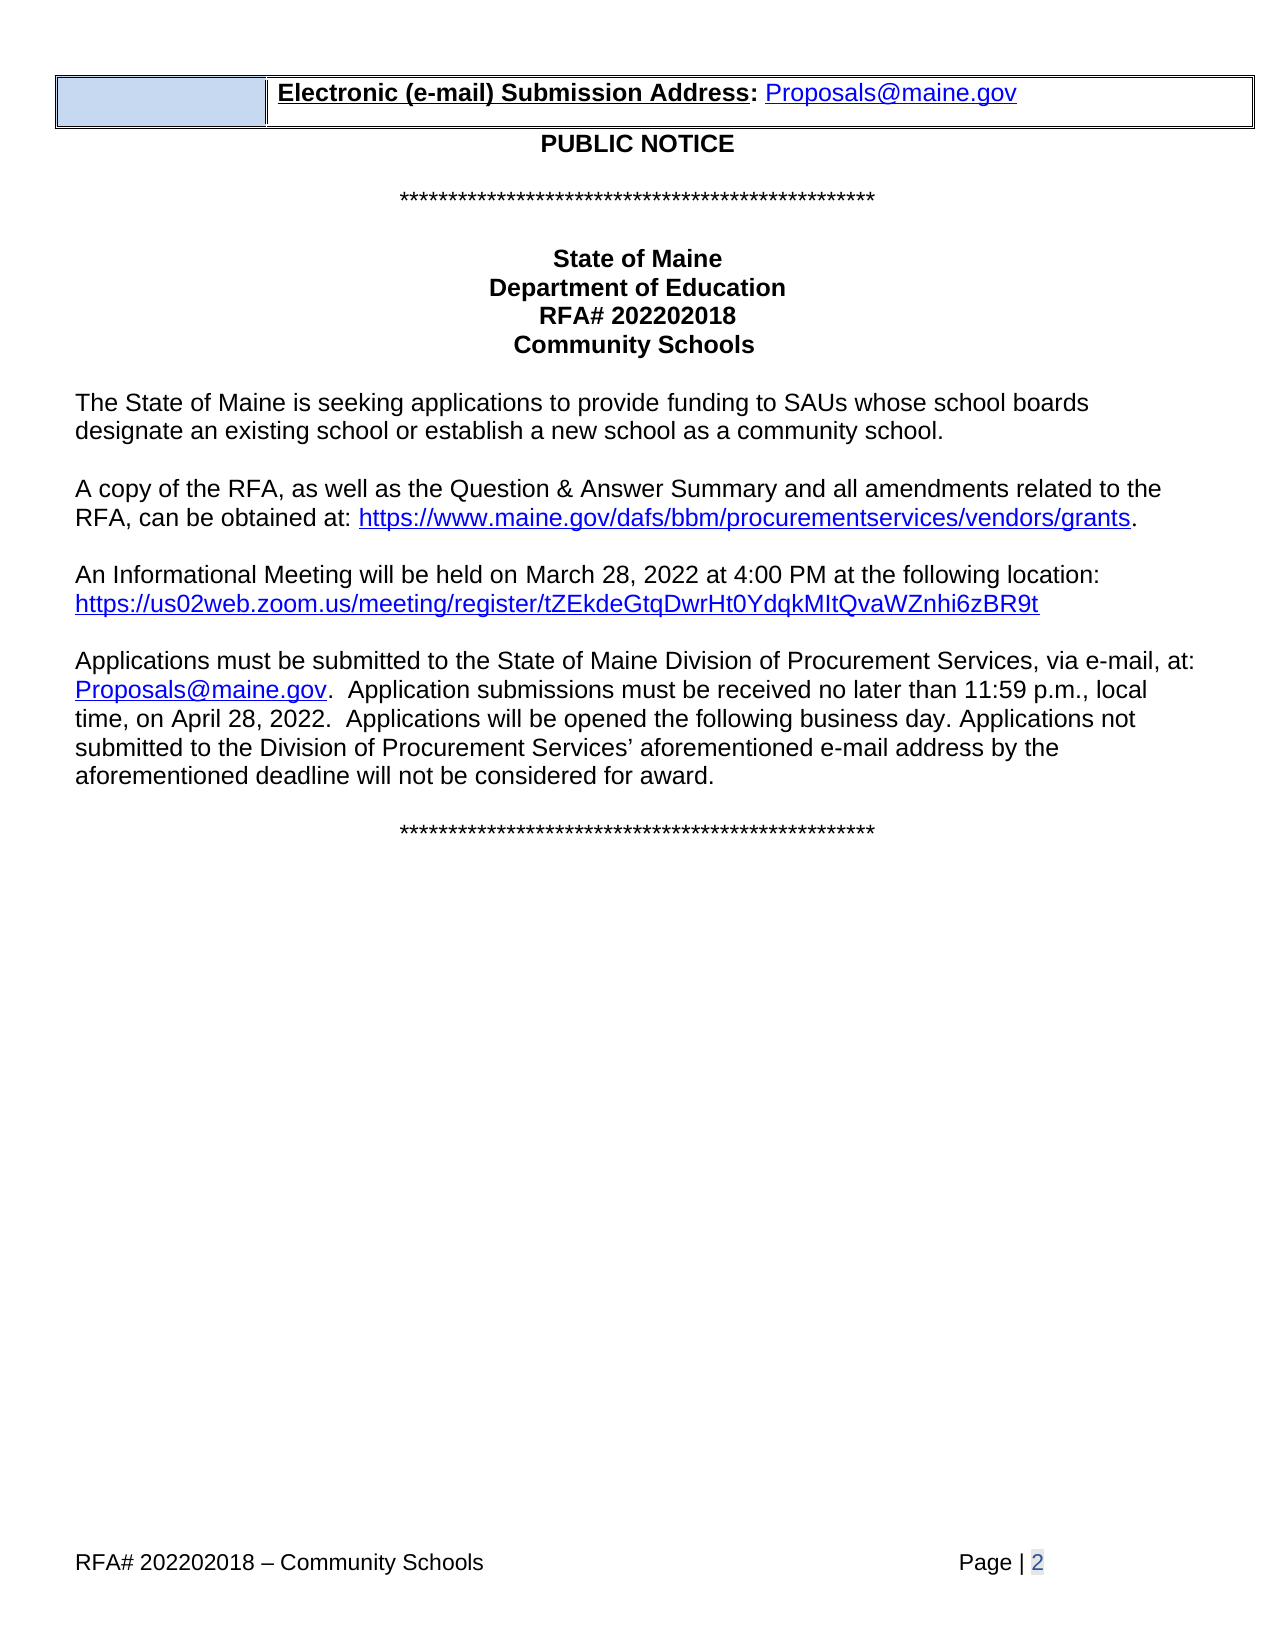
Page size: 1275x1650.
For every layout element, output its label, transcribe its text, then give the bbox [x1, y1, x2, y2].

text ************************************************* [75, 819, 1200, 848]
subtitle PUBLIC NOTICE [75, 129, 1200, 157]
text The State of Maine is seeking applications to provide funding to SAUs whose school boards designate an existing school or establish a new school as a community school. [75, 387, 1200, 445]
text A copy of the RFA, as well as the Question & Answer Summary and all amendments related to the RFA, can be obtained at: https://www.maine.gov/dafs/bbm/procurementservices/vendors/grants. [75, 474, 1200, 531]
text State of Maine [75, 244, 1200, 272]
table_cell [58, 78, 266, 126]
text Department of Education [75, 272, 1200, 301]
text Applications must be submitted to the State of Maine Division of Procurement Services, via e-mail, at: Proposals@maine.gov. Application submissions must be received no later than 11:59 p.m., local time, on April 28, 2022. Applications will be opened the following business day. Applications not submitted to the Division of Procurement Services’ aforementioned e-mail address by the aforementioned deadline will not be considered for award. [75, 646, 1200, 790]
text Community Schools [75, 330, 1200, 387]
text ************************************************* [75, 186, 1200, 215]
text RFA# 202202018 [75, 301, 1200, 330]
text An Informational Meeting will be held on March 28, 2022 at 4:00 PM at the following location: https://us02web.zoom.us/meeting/register/tZEkdeGtqDwrHt0YdqkMItQvaWZnhi6zBR9t [75, 560, 1200, 618]
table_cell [266, 78, 1252, 126]
